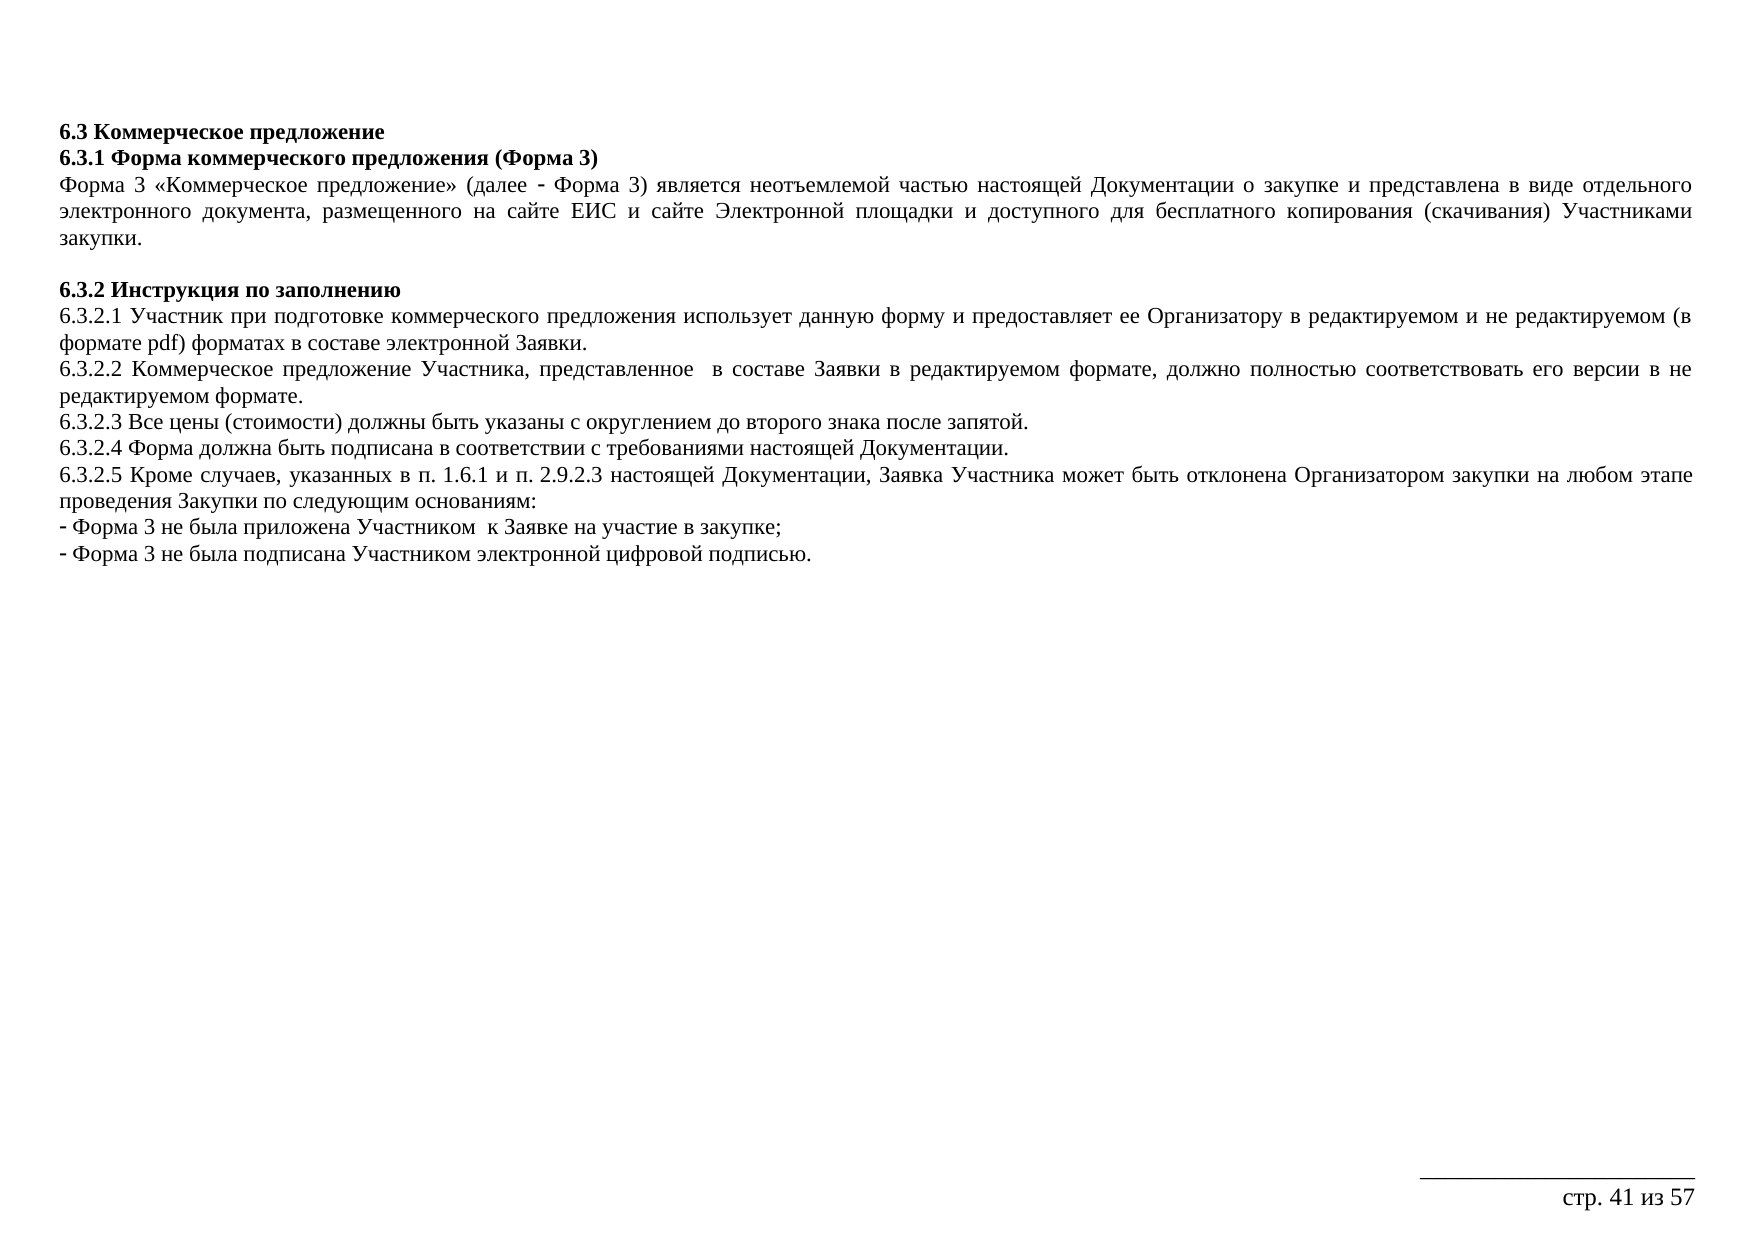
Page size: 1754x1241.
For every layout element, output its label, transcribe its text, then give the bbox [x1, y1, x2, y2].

text 6.3.2.2 Коммерческое предложение Участника, представленное в составе Заявки в редактируемом формате, должно полностью соответствовать его версии в не редактируемом формате. [59, 355, 1695, 408]
text 6.3.2.4 Форма должна быть подписана в соответствии с требованиями настоящей Документации. [59, 434, 1695, 461]
text 6.3.2.3 Все цены (стоимости) должны быть указаны с округлением до второго знака после запятой. [59, 408, 1695, 434]
text 6.3.2.1 Участник при подготовке коммерческого предложения использует данную форму и предоставляет ее Организатору в редактируемом и не редактируемом (в формате pdf) форматах в составе электронной Заявки. [59, 303, 1695, 355]
text Форма 3 «Коммерческое предложение» (далее Форма 3) является неотъемлемой частью настоящей Документации о закупке и представлена в виде отдельного электронного документа, размещенного на сайте ЕИС и сайте Электронной площадки и доступного для бесплатного копирования (скачивания) Участниками закупки. [59, 171, 1695, 250]
text Форма 3 не была приложена Участником к Заявке на участие в закупке; [59, 513, 1695, 540]
text 6.3 Коммерческое предложение [59, 118, 1695, 144]
text 6.3.2 Инструкция по заполнению [59, 276, 1695, 303]
text 6.3.2.5 Кроме случаев, указанных в п. 1.6.1 и п. 2.9.2.3 настоящей Документации, Заявка Участника может быть отклонена Организатором закупки на любом этапе проведения Закупки по следующим основаниям: [59, 461, 1695, 513]
text 6.3.1 Форма коммерческого предложения (Форма 3) [59, 144, 1695, 171]
text Форма 3 не была подписана Участником электронной цифровой подписью. [59, 540, 1695, 566]
